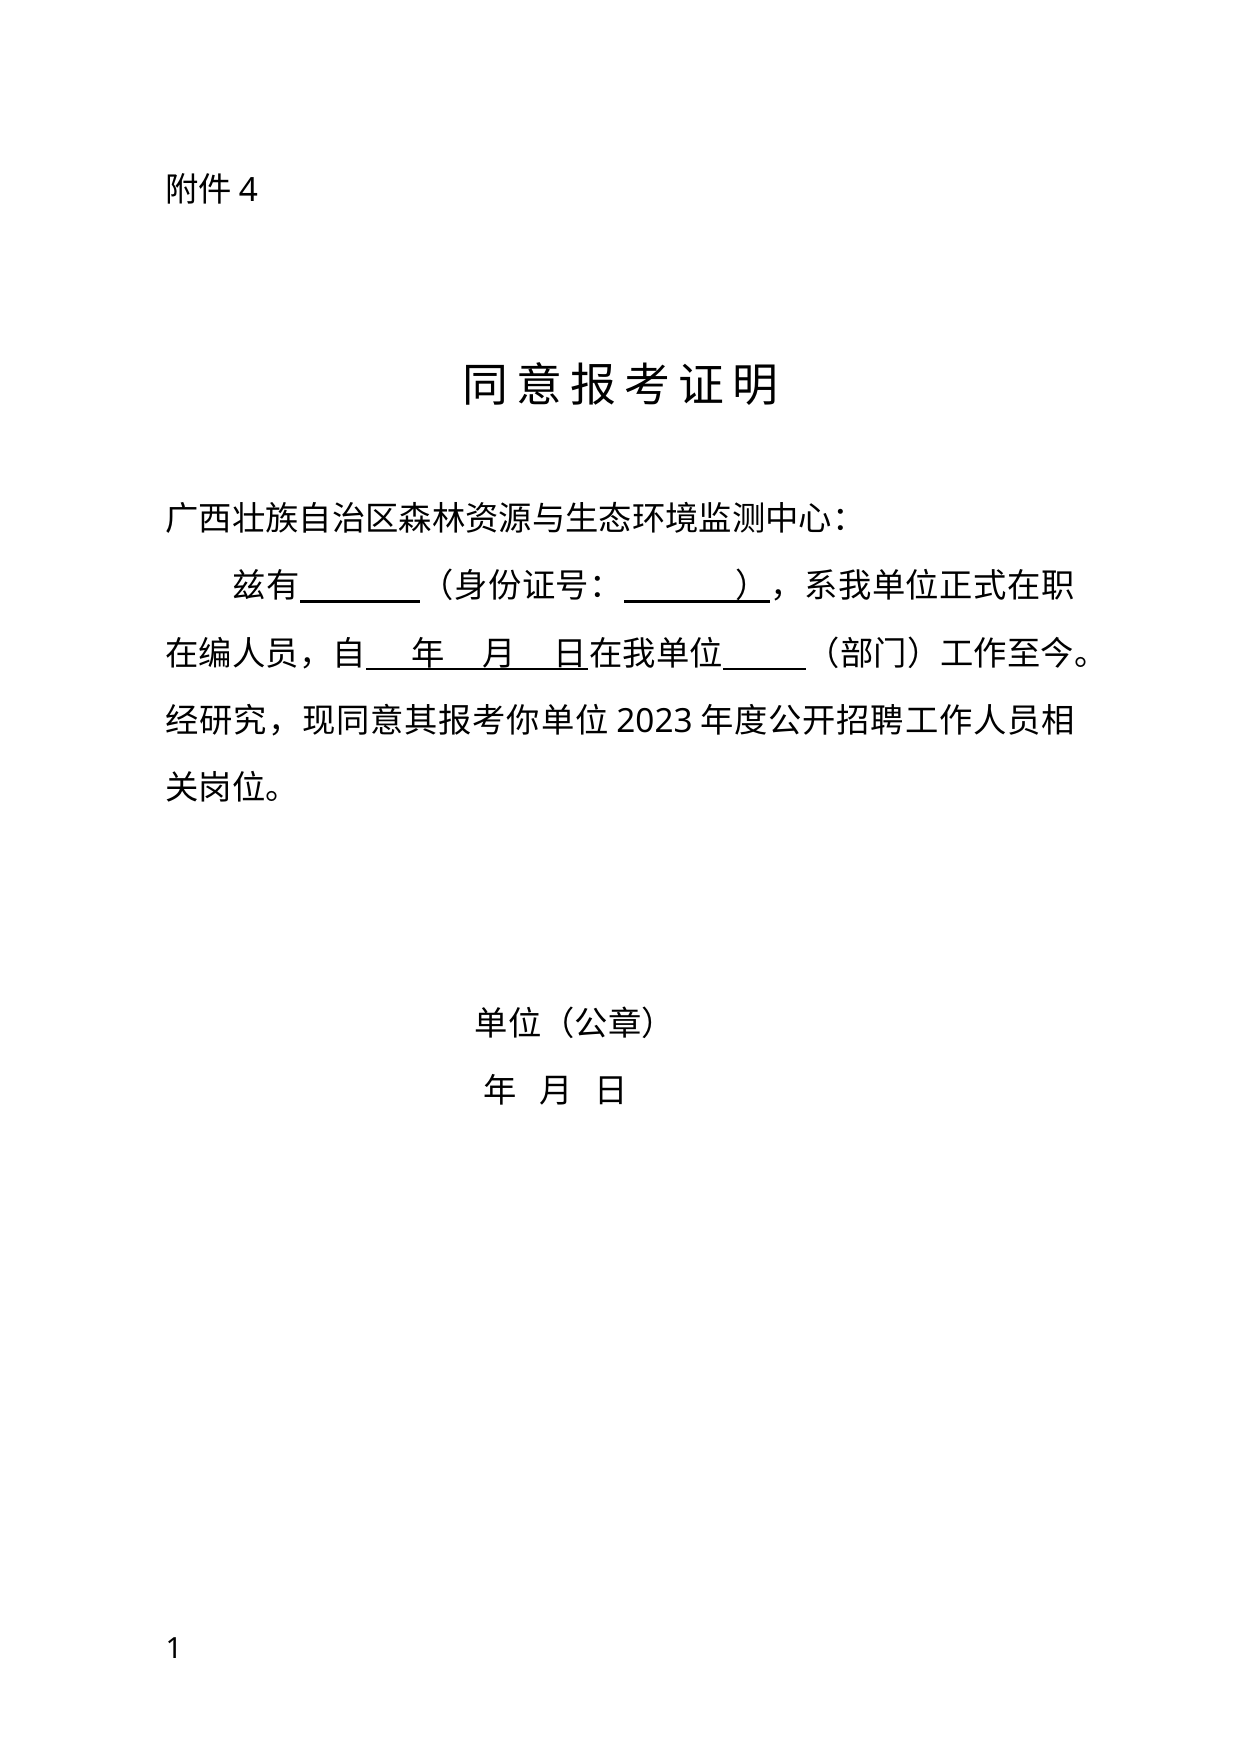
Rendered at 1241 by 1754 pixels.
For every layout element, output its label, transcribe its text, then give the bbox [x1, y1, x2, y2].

text 同意报考证明 [165, 348, 1075, 415]
text 兹有 （身份证号： ），系我单位正式在职在编人员，自 年 月 日在我单位 （部门）工作至今。经研究，现同意其报考你单位2023年度公开招聘工作人员相关岗位。 [165, 549, 1075, 819]
text 年 月 日 [165, 1054, 1075, 1121]
text 单位（公章） [165, 987, 1075, 1054]
text 附件4 [165, 153, 1075, 221]
text 广西壮族自治区森林资源与生态环境监测中心： [165, 482, 1075, 549]
